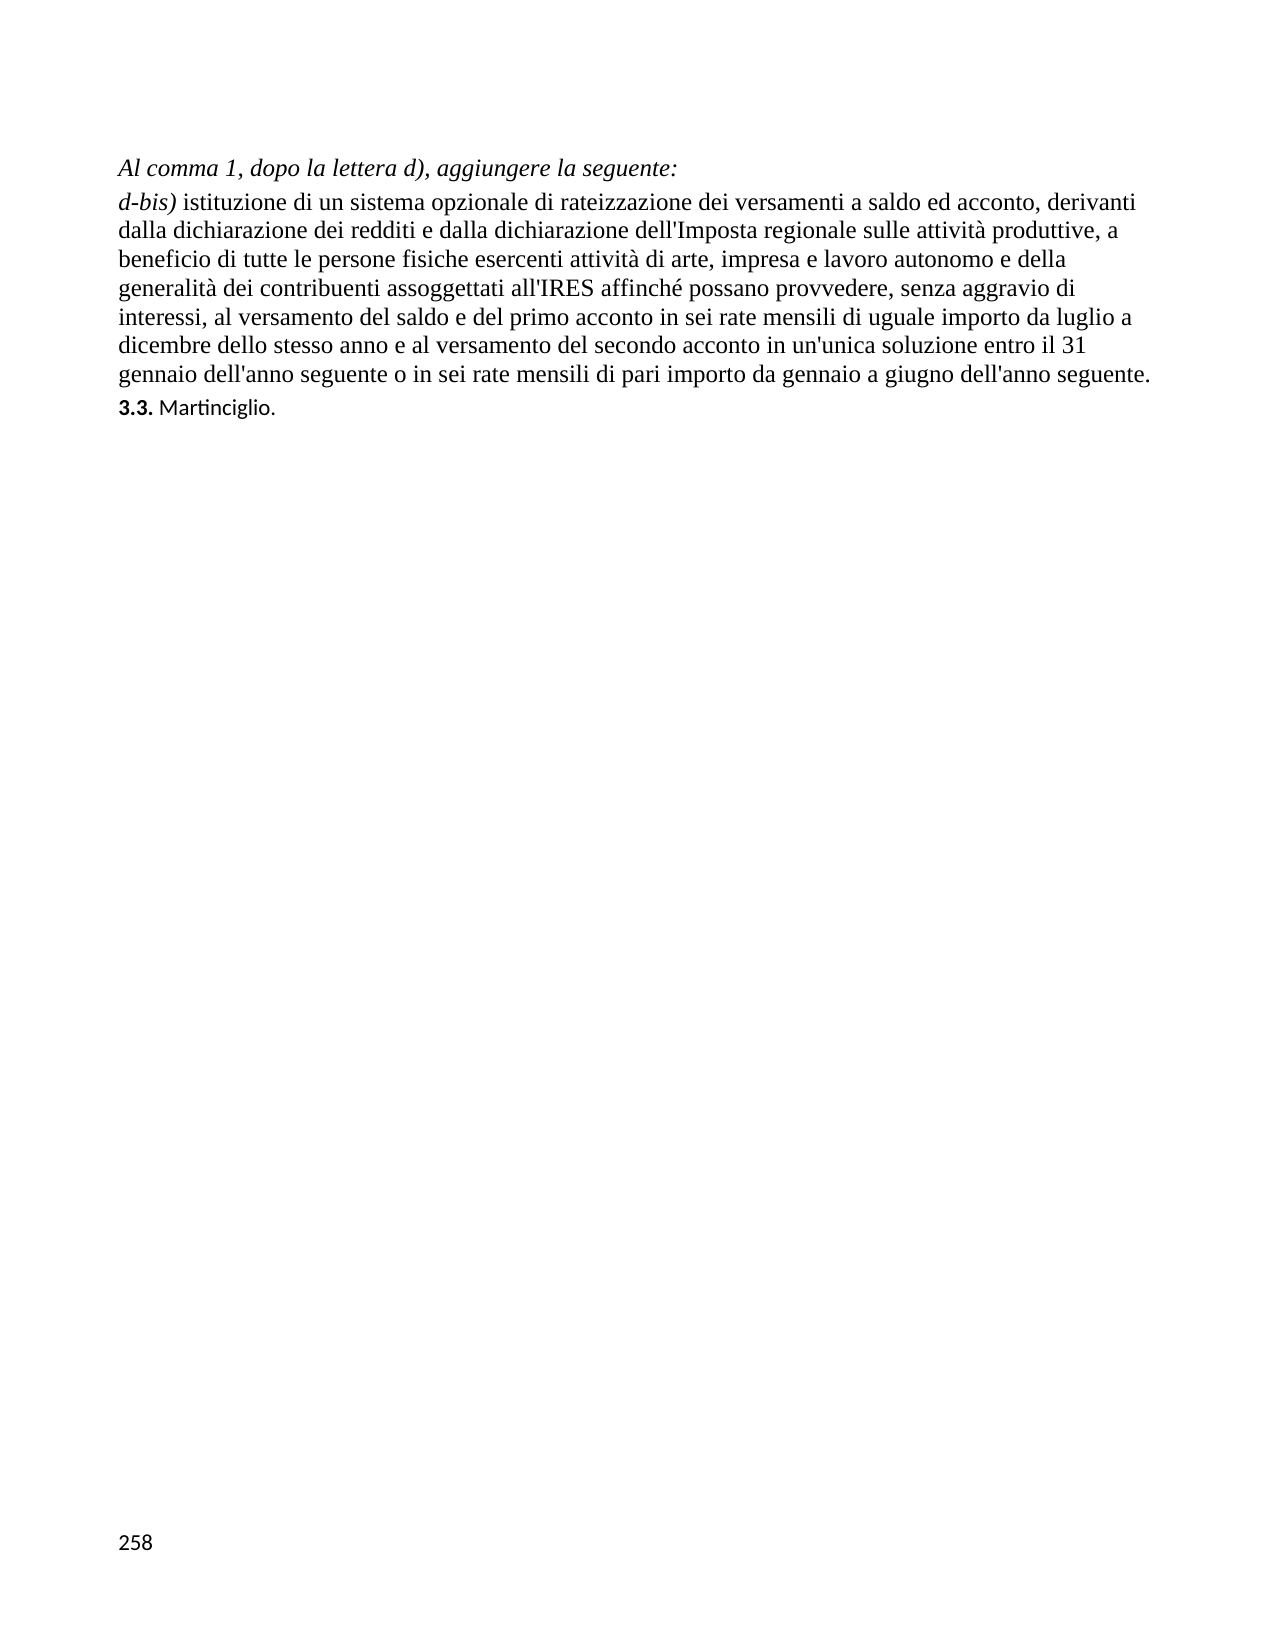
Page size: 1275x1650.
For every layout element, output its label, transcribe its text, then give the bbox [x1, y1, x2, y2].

text Al comma 1, dopo la lettera d), aggiungere la seguente: [118, 153, 1157, 181]
text 3.3. Martinciglio. [118, 393, 1157, 421]
text d-bis) istituzione di un sistema opzionale di rateizzazione dei versamenti a saldo ed acconto, derivanti dalla dichiarazione dei redditi e dalla dichiarazione dell'Imposta regionale sulle attività produttive, a beneficio di tutte le persone fisiche esercenti attività di arte, impresa e lavoro autonomo e della generalità dei contribuenti assoggettati all'IRES affinché possano provvedere, senza aggravio di interessi, al versamento del saldo e del primo acconto in sei rate mensili di uguale importo da luglio a dicembre dello stesso anno e al versamento del secondo acconto in un'unica soluzione entro il 31 gennaio dell'anno seguente o in sei rate mensili di pari importo da gennaio a giugno dell'anno seguente. [118, 187, 1157, 388]
